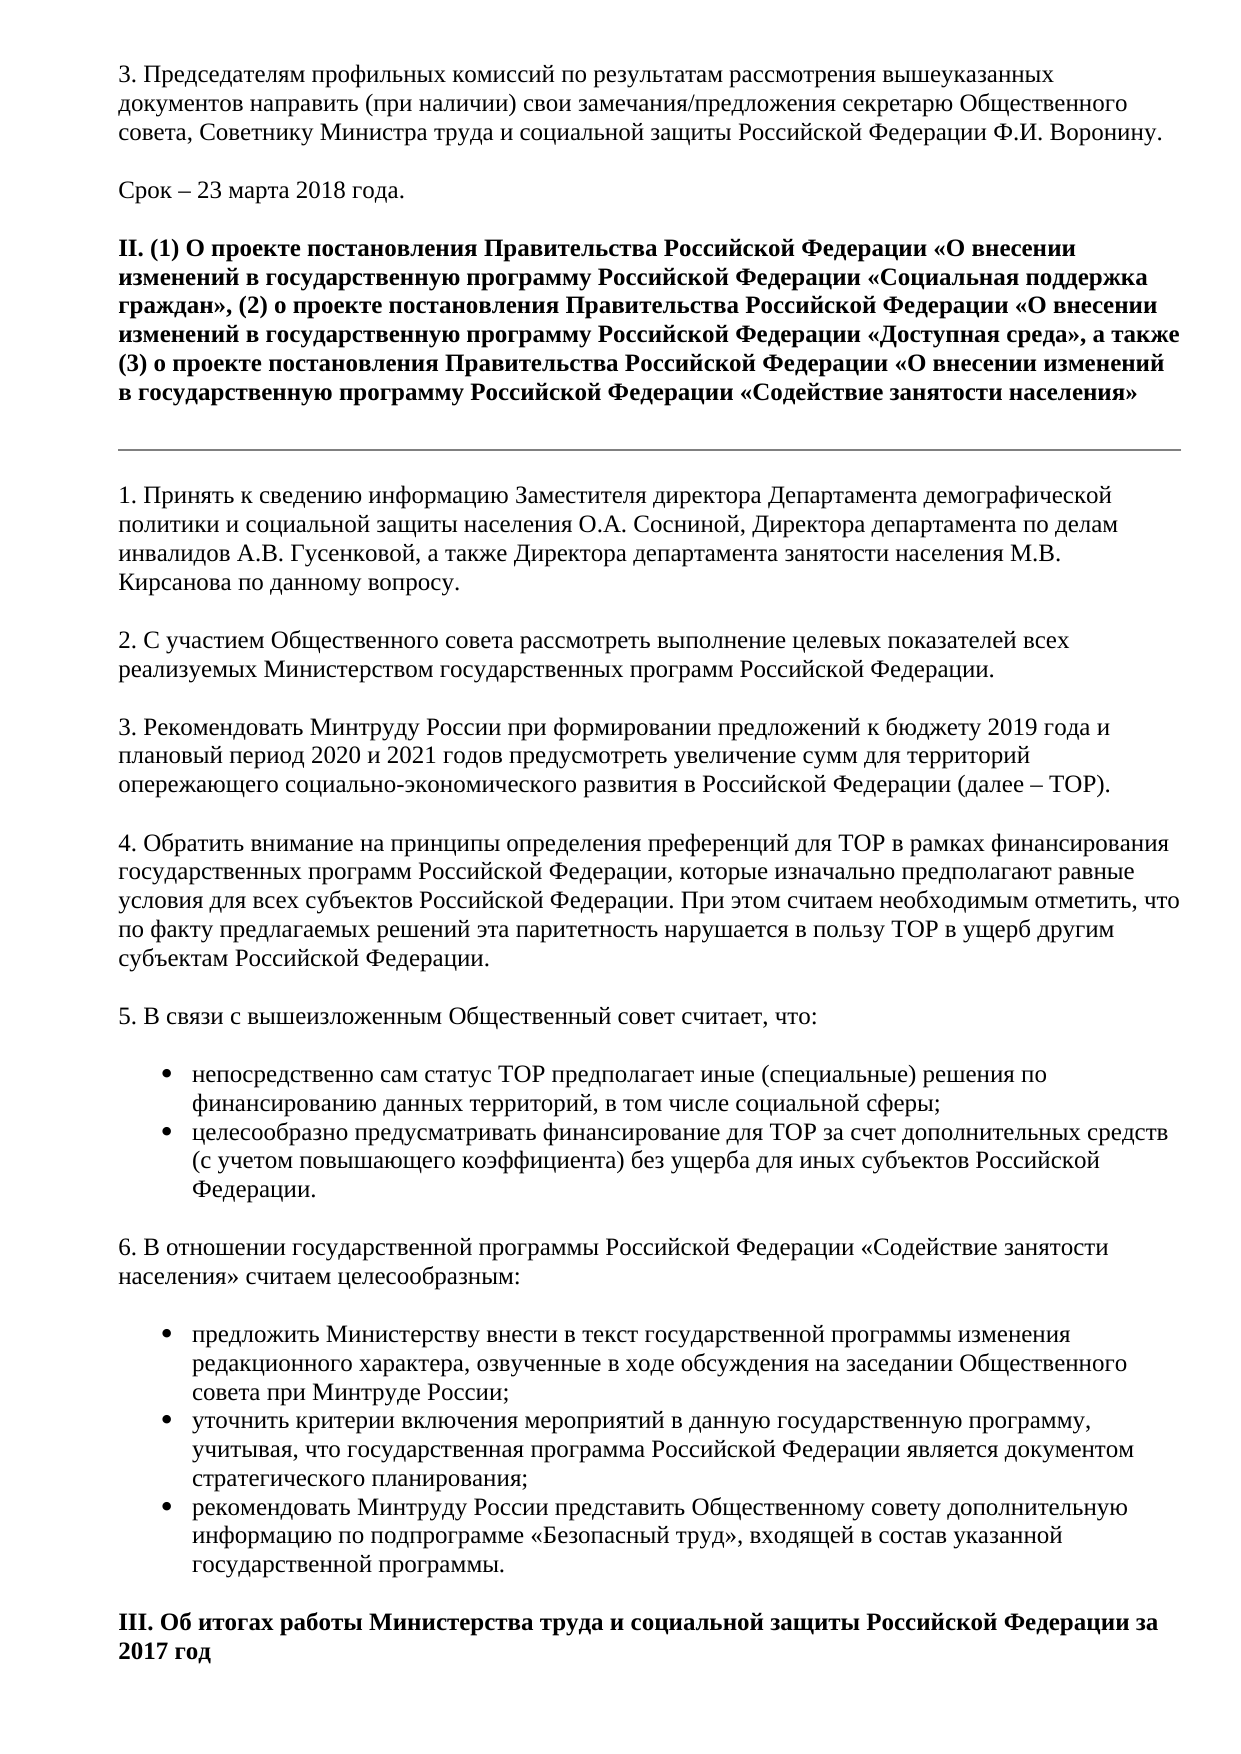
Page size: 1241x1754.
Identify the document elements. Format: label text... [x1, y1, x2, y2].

list рекомендовать Минтруду России представить Общественному совету дополнительную информацию по подпрограмме «Безопасный труд», входящей в состав указанной государственной программы. [162, 1492, 1181, 1578]
text 3. Председателям профильных комиссий по результатам рассмотрения вышеуказанных документов направить (при наличии) свои замечания/предложения секретарю Общественного совета, Советнику Министра труда и социальной защиты Российской Федерации Ф.И. Воронину. [118, 59, 1181, 145]
text 3. Рекомендовать Минтруду России при формировании предложений к бюджету 2019 года и плановый период 2020 и 2021 годов предусмотреть увеличение сумм для территорий опережающего социально-экономического развития в Российской Федерации (далее – ТОР). [118, 712, 1181, 798]
text III. Об итогах работы Министерства труда и социальной защиты Российской Федерации за 2017 год [118, 1607, 1181, 1665]
text Срок – 23 марта 2018 года. [118, 175, 1181, 203]
text 1. Принять к сведению информацию Заместителя директора Департамента демографической политики и социальной защиты населения О.А. Сосниной, Директора департамента по делам инвалидов А.В. Гусенковой, а также Директора департамента занятости населения М.В. Кирсанова по данному вопросу. [118, 480, 1181, 595]
text 6. В отношении государственной программы Российской Федерации «Содействие занятости населения» считаем целесообразным: [118, 1232, 1181, 1290]
text 4. Обратить внимание на принципы определения преференций для ТОР в рамках финансирования государственных программ Российской Федерации, которые изначально предполагают равные условия для всех субъектов Российской Федерации. При этом считаем необходимым отметить, что по факту предлагаемых решений эта паритетность нарушается в пользу ТОР в ущерб другим субъектам Российской Федерации. [118, 828, 1181, 971]
list предложить Министерству внести в текст государственной программы изменения редакционного характера, озвученные в ходе обсуждения на заседании Общественного совета при Минтруде России; [162, 1319, 1181, 1406]
text 2. С участием Общественного совета рассмотреть выполнение целевых показателей всех реализуемых Министерством государственных программ Российской Федерации. [118, 625, 1181, 682]
list уточнить критерии включения мероприятий в данную государственную программу, учитывая, что государственная программа Российской Федерации является документом стратегического планирования; [162, 1406, 1181, 1492]
list непосредственно сам статус ТОР предполагает иные (специальные) решения по финансированию данных территорий, в том числе социальной сферы; [162, 1059, 1181, 1117]
list целесообразно предусматривать финансирование для ТОР за счет дополнительных средств (с учетом повышающего коэффициента) без ущерба для иных субъектов Российской Федерации. [162, 1117, 1181, 1203]
text II. (1) О проекте постановления Правительства Российской Федерации «О внесении изменений в государственную программу Российской Федерации «Социальная поддержка граждан», (2) о проекте постановления Правительства Российской Федерации «О внесении изменений в государственную программу Российской Федерации «Доступная среда», а также (3) о проекте постановления Правительства Российской Федерации «О внесении изменений в государственную программу Российской Федерации «Содействие занятости населения» [118, 233, 1181, 406]
text 5. В связи с вышеизложенным Общественный совет считает, что: [118, 1001, 1181, 1029]
